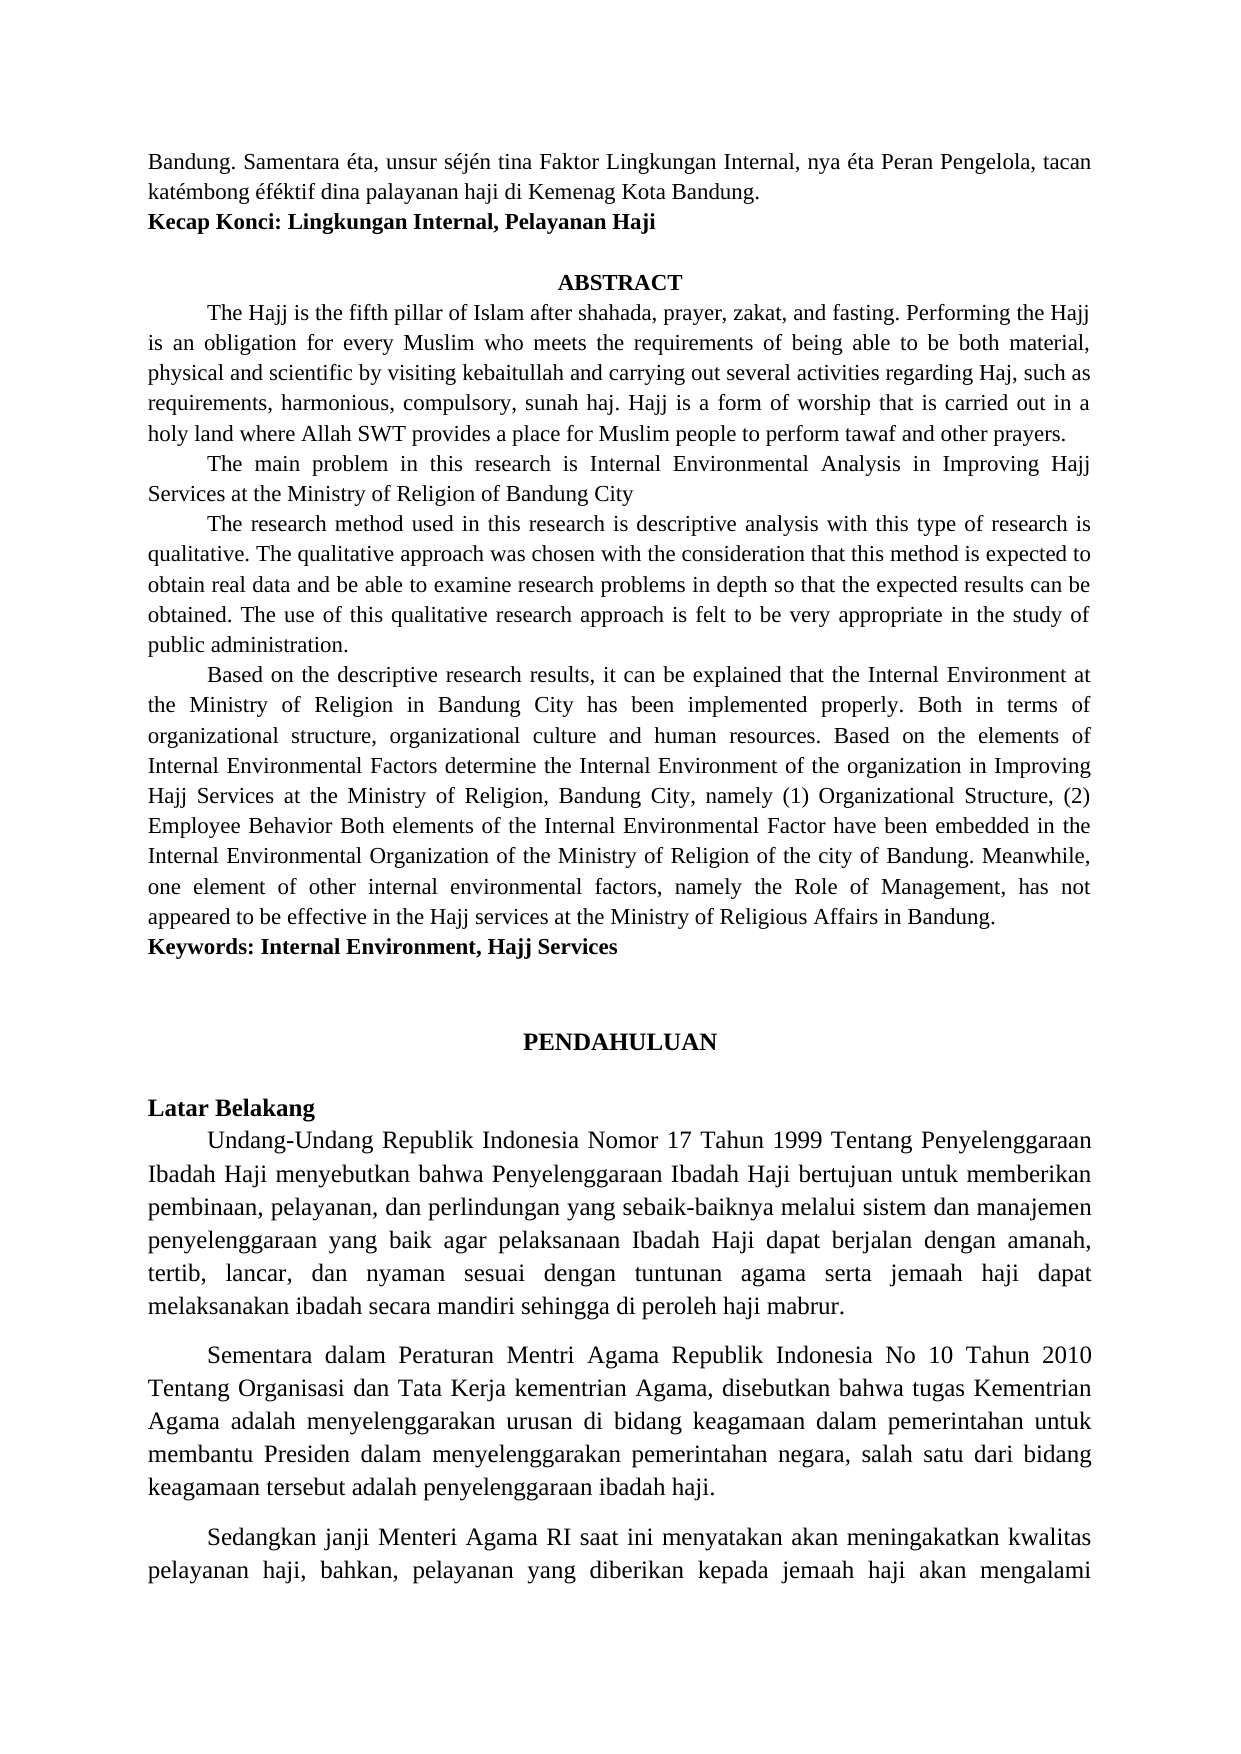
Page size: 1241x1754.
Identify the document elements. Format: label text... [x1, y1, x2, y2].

text Keywords: Internal Environment, Hajj Services [148, 933, 1092, 959]
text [148, 148, 1092, 204]
text The research method used in this research is descriptive analysis with this type of research is qualitative. The qualitative approach was chosen with the consideration that this method is expected to obtain real data and be able to examine research problems in depth so that the expected results can be obtained. The use of this qualitative research approach is felt to be very appropriate in the study of public administration. [148, 510, 1092, 657]
text Based on the descriptive research results, it can be explained that the Internal Environment at the Ministry of Religion in Bandung City has been implemented properly. Both in terms of organizational structure, organizational culture and human resources. Based on the elements of Internal Environmental Factors determine the Internal Environment of the organization in Improving Hajj Services at the Ministry of Religion, Bandung City, namely (1) Organizational Structure, (2) Employee Behavior Both elements of the Internal Environmental Factor have been embedded in the Internal Environmental Organization of the Ministry of Religion of the city of Bandung. Meanwhile, one element of other internal environmental factors, namely the Role of Management, has not appeared to be effective in the Hajj services at the Ministry of Religious Affairs in Bandung. [148, 661, 1092, 929]
text The main problem in this research is Internal Environmental Analysis in Improving Hajj Services at the Ministry of Religion of Bandung City [148, 450, 1092, 506]
text Undang-Undang Republik Indonesia Nomor 17 Tahun 1999 Tentang Penyelenggaraan Ibadah Haji menyebutkan bahwa Penyelenggaraan Ibadah Haji bertujuan untuk memberikan pembinaan, pelayanan, dan perlindungan yang sebaik-baiknya melalui sistem dan manajemen penyelenggaraan yang baik agar pelaksanaan Ibadah Haji dapat berjalan dengan amanah, tertib, lancar, dan nyaman sesuai dengan tuntunan agama serta jemaah haji dapat melaksanakan ibadah secara mandiri sehingga di peroleh haji mabrur. [148, 1126, 1092, 1319]
text PENDAHULUAN [148, 1027, 1092, 1055]
text The Hajj is the fifth pillar of Islam after shahada, prayer, zakat, and fasting. Performing the Hajj is an obligation for every Muslim who meets the requirements of being able to be both material, physical and scientific by visiting kebaitullah and carrying out several activities regarding Haj, such as requirements, harmonious, compulsory, sunah haj. Hajj is a form of worship that is carried out in a holy land where Allah SWT provides a place for Muslim people to perform tawaf and other prayers. [148, 299, 1092, 446]
text Latar Belakang [148, 1093, 1092, 1121]
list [148, 1522, 1092, 1584]
text Sementara dalam Peraturan Mentri Agama Republik Indonesia No 10 Tahun 2010 Tentang Organisasi dan Tata Kerja kementrian Agama, disebutkan bahwa tugas Kementrian Agama adalah menyelenggarakan urusan di bidang keagamaan dalam pemerintahan untuk membantu Presiden dalam menyelenggarakan pemerintahan negara, salah satu dari bidang keagamaan tersebut adalah penyelenggaraan ibadah haji. [148, 1340, 1092, 1501]
text Kecap Konci: Lingkungan Internal, Pelayanan Haji [148, 208, 1092, 234]
text ABSTRACT [148, 268, 1092, 295]
